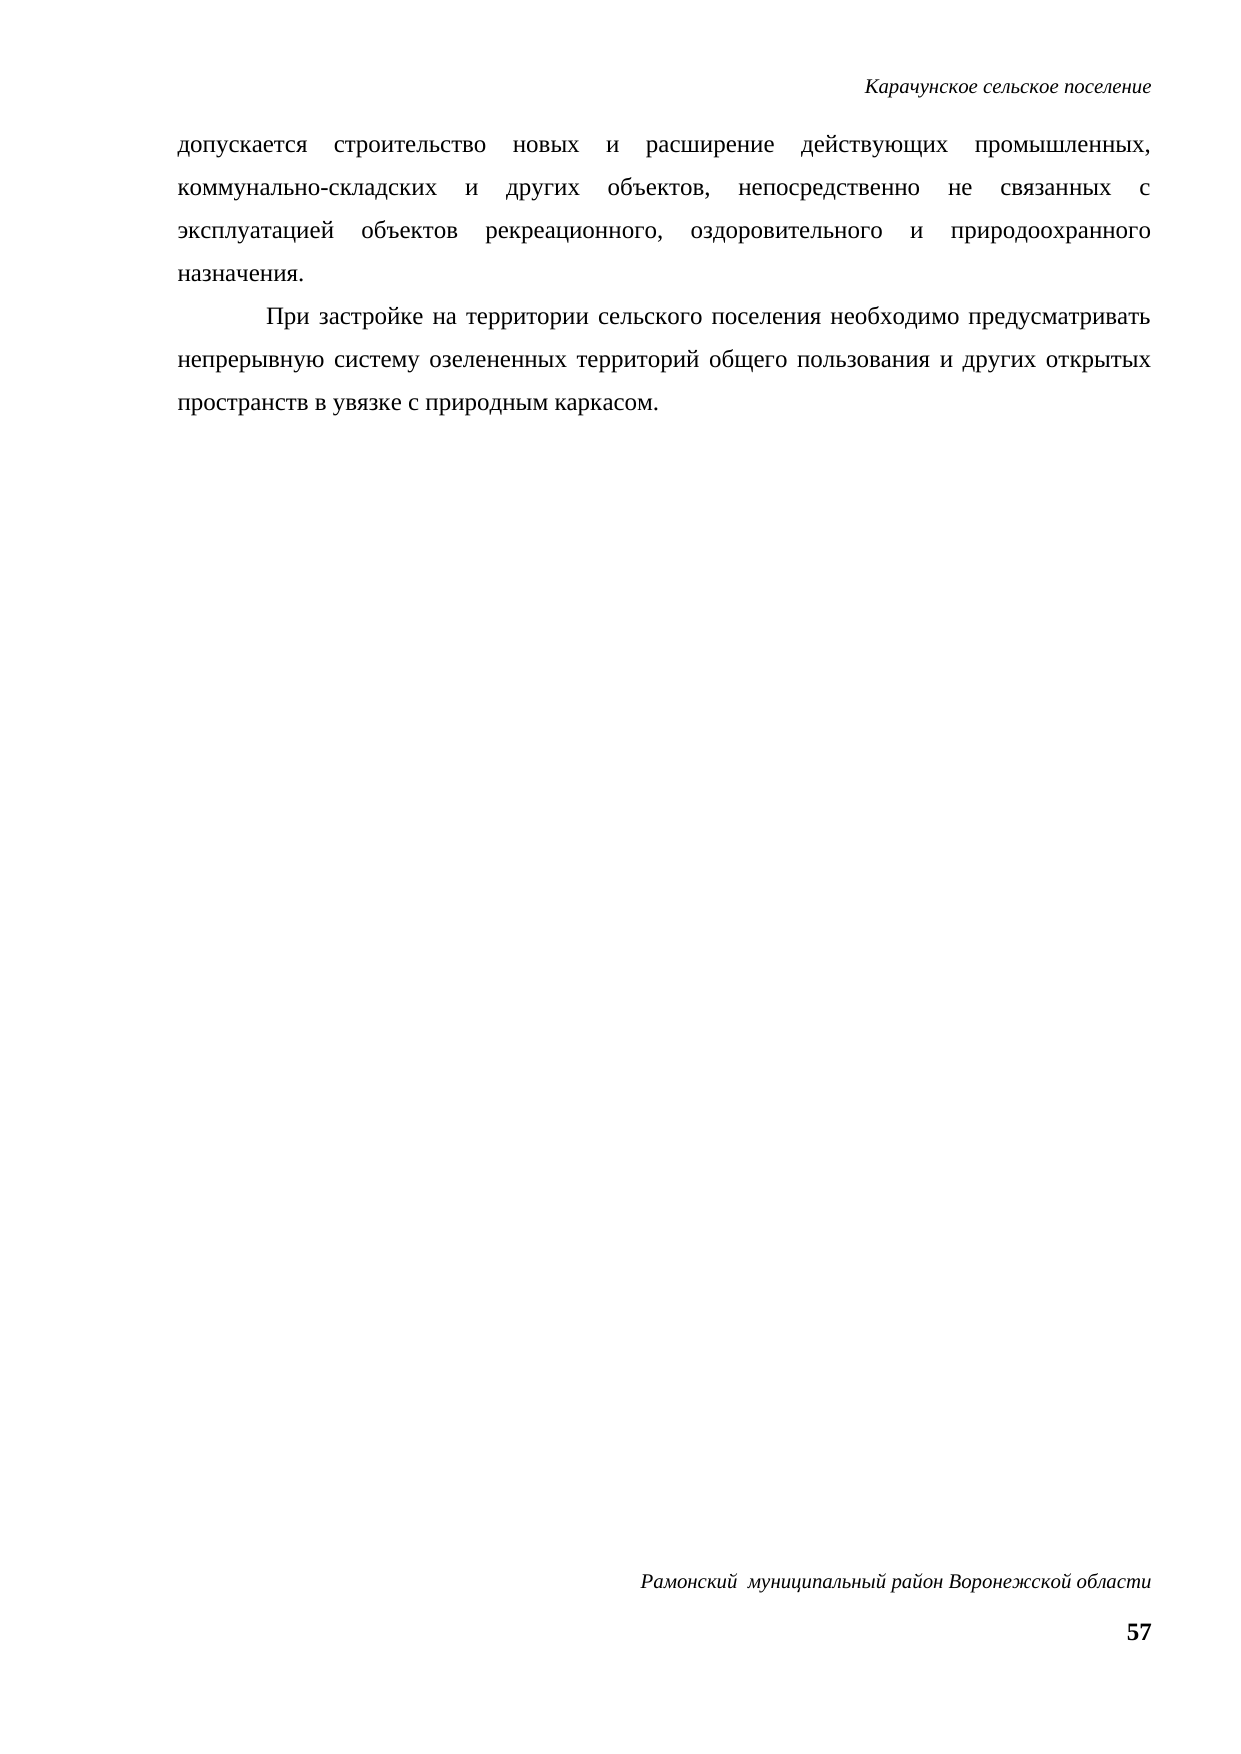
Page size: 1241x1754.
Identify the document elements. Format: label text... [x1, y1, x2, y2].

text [177, 118, 1152, 290]
text При застройке на территории сельского поселения необходимо предусматривать непрерывную систему озелененных территорий общего пользования и других открытых пространств в увязке с природным каркасом. [177, 290, 1152, 419]
